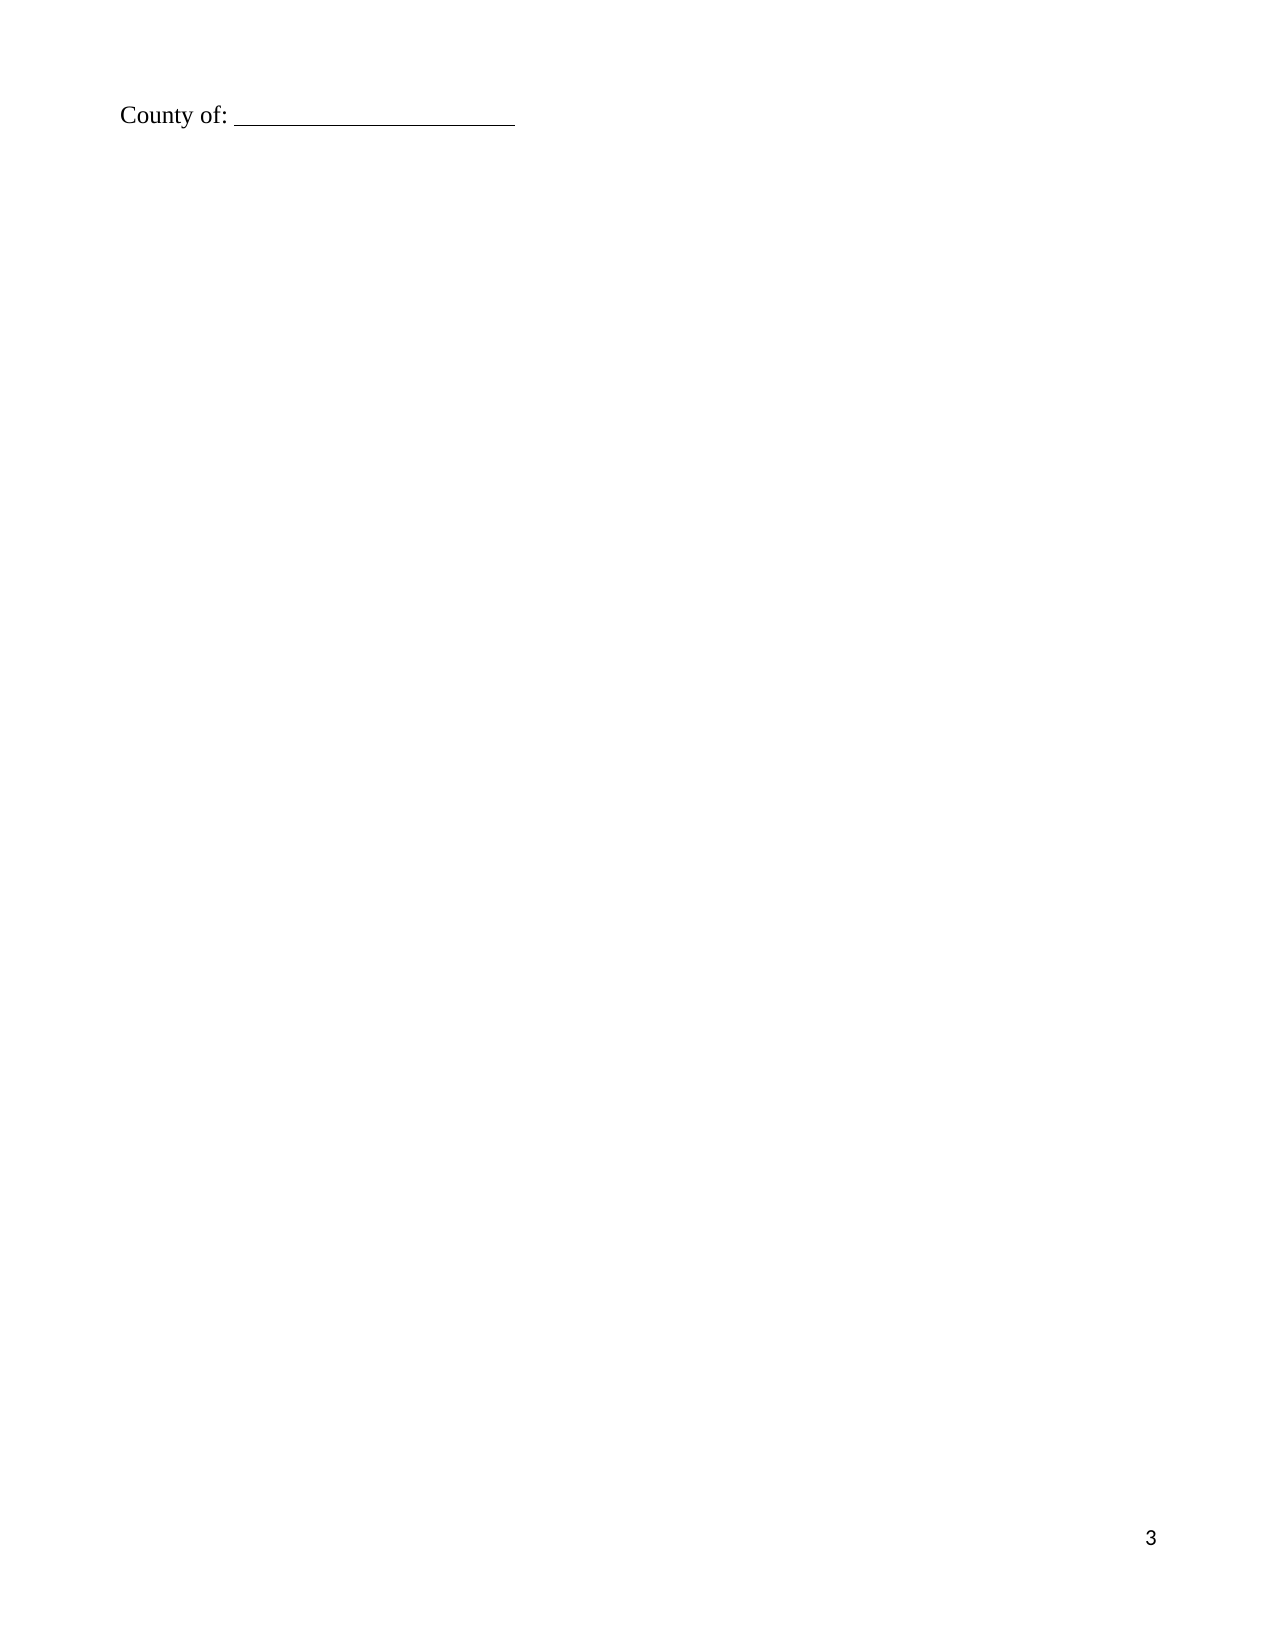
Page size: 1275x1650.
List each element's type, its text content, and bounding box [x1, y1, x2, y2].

text County of: [120, 100, 1167, 129]
